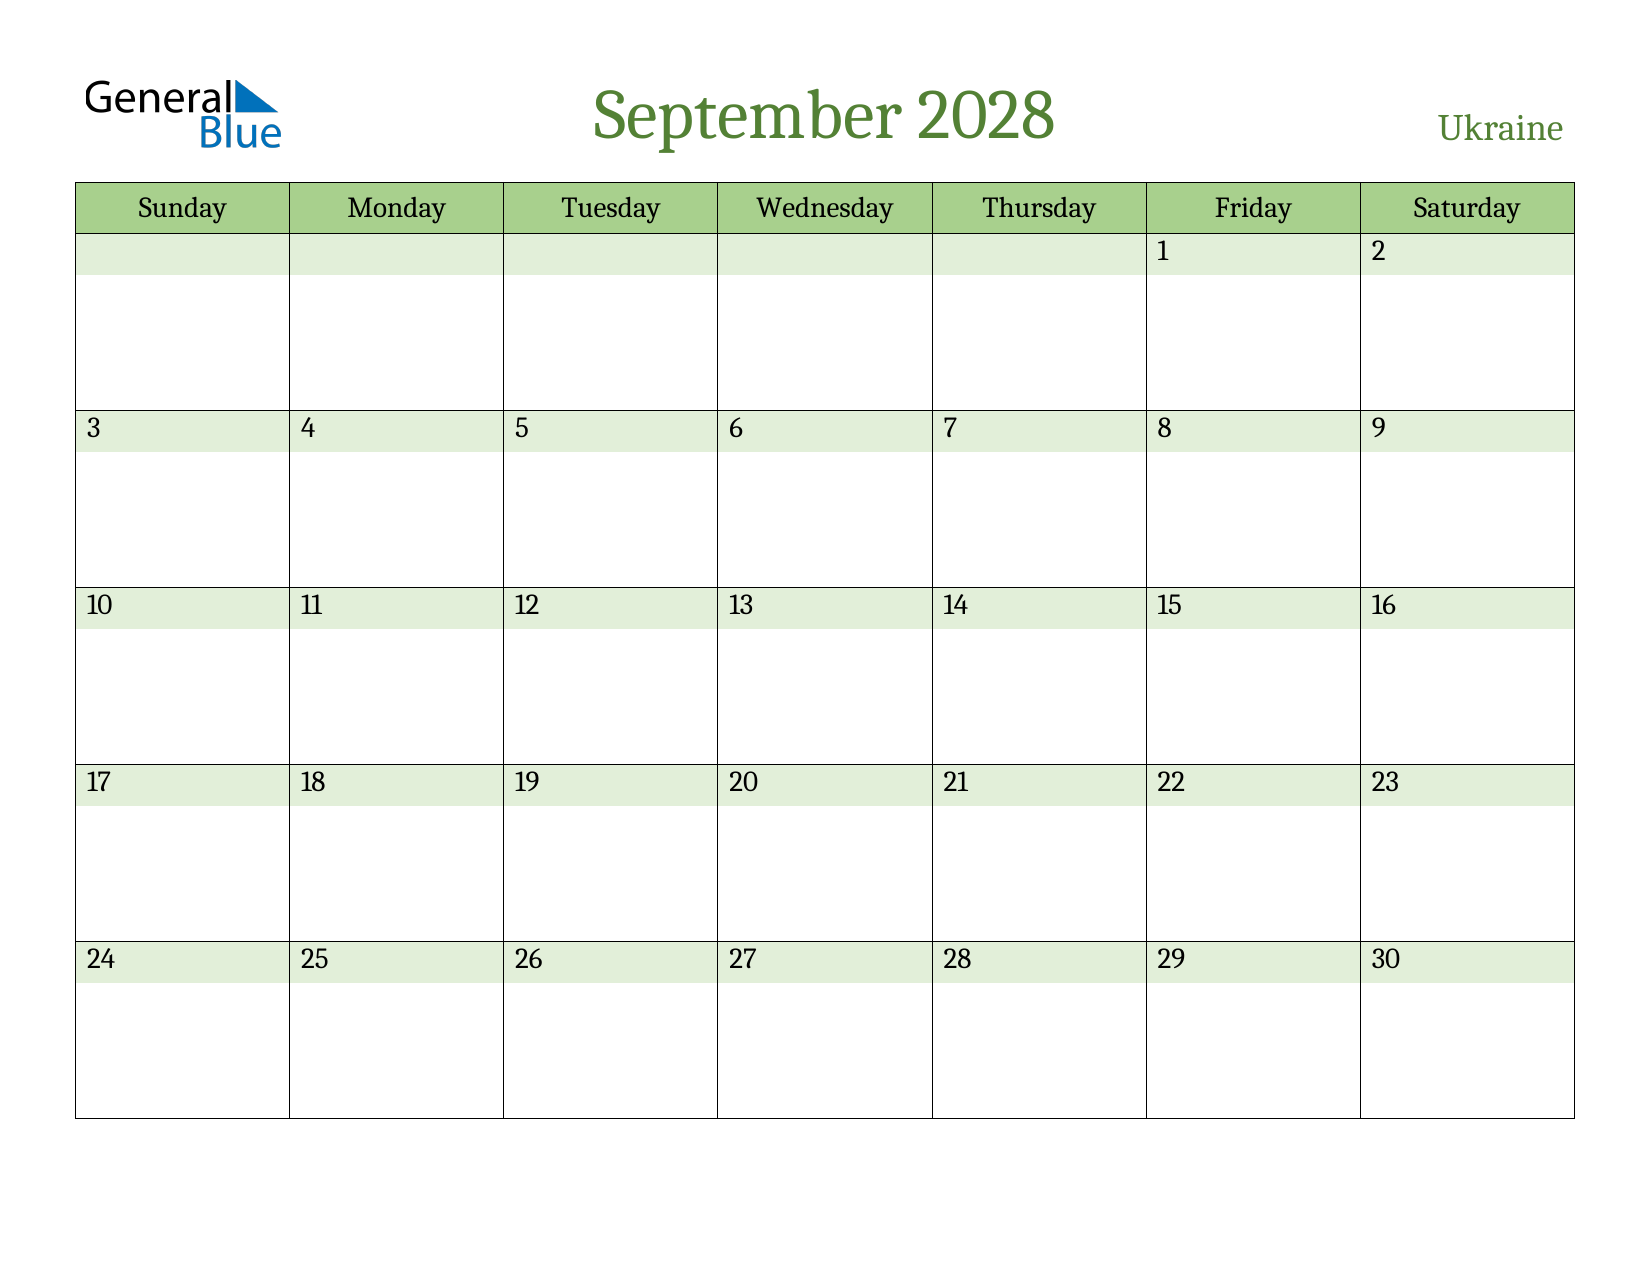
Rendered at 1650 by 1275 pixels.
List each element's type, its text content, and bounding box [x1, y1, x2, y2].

table_cell 1 [1147, 234, 1360, 275]
table_cell [290, 983, 503, 1118]
table_cell 30 [1361, 942, 1574, 983]
table_cell 25 [290, 942, 503, 983]
table_cell [1361, 983, 1574, 1118]
table_cell [718, 234, 932, 275]
table_cell [1147, 806, 1360, 941]
table_cell [933, 629, 1146, 764]
table_cell [1361, 275, 1574, 410]
table_cell [290, 806, 503, 941]
table_cell [933, 806, 1146, 941]
table_cell [290, 629, 503, 764]
table_cell [1147, 629, 1360, 764]
table_cell 7 [933, 411, 1146, 452]
table_cell 13 [718, 588, 932, 629]
table_cell [933, 275, 1146, 410]
table_cell [1147, 983, 1360, 1118]
table_cell 20 [718, 765, 932, 806]
table_cell [76, 275, 289, 410]
table_cell [504, 806, 717, 941]
table_cell Saturday [1361, 183, 1574, 233]
table_cell 17 [76, 765, 289, 806]
table_cell 12 [504, 588, 717, 629]
table_cell 18 [290, 765, 503, 806]
table_cell 24 [76, 942, 289, 983]
table_cell Monday [290, 183, 503, 233]
table_cell 26 [504, 942, 717, 983]
table_cell [718, 275, 932, 410]
table_cell 3 [76, 411, 289, 452]
table_cell 4 [290, 411, 503, 452]
table_cell [504, 234, 717, 275]
table_cell [504, 452, 717, 587]
table_cell [76, 234, 289, 275]
table_cell [933, 452, 1146, 587]
table_cell [290, 275, 503, 410]
table_cell [76, 452, 289, 587]
table_cell 23 [1361, 765, 1574, 806]
table_header September 2028 [504, 75, 1146, 182]
table_cell [933, 983, 1146, 1118]
table_cell [504, 983, 717, 1118]
table_cell [76, 806, 289, 941]
table_cell Wednesday [718, 183, 932, 233]
table_cell [1147, 275, 1360, 410]
table_cell [718, 983, 932, 1118]
table_cell [1361, 806, 1574, 941]
table_cell 29 [1147, 942, 1360, 983]
table_cell [718, 806, 932, 941]
table_cell 6 [718, 411, 932, 452]
table_cell [504, 275, 717, 410]
table_cell [76, 629, 289, 764]
table_cell 16 [1361, 588, 1574, 629]
table_header [76, 75, 503, 182]
table_cell 28 [933, 942, 1146, 983]
picture [86, 80, 281, 148]
table_cell 19 [504, 765, 717, 806]
table_cell 22 [1147, 765, 1360, 806]
table_cell [718, 452, 932, 587]
table_cell 15 [1147, 588, 1360, 629]
table_cell 9 [1361, 411, 1574, 452]
table_cell 5 [504, 411, 717, 452]
table_cell Thursday [933, 183, 1146, 233]
table_cell Tuesday [504, 183, 717, 233]
table_cell Sunday [76, 183, 289, 233]
table_cell [718, 629, 932, 764]
table_cell 10 [76, 588, 289, 629]
table_header Ukraine [1146, 75, 1574, 182]
table_cell 21 [933, 765, 1146, 806]
table_cell [76, 983, 289, 1118]
table_cell Friday [1147, 183, 1360, 233]
table_cell [290, 234, 503, 275]
table_cell [933, 234, 1146, 275]
table_cell [290, 452, 503, 587]
table_cell 14 [933, 588, 1146, 629]
table_cell 2 [1361, 234, 1574, 275]
table_cell [1361, 629, 1574, 764]
table_cell [1147, 452, 1360, 587]
table_cell [1361, 452, 1574, 587]
table_cell 8 [1147, 411, 1360, 452]
table_cell 27 [718, 942, 932, 983]
table_cell [504, 629, 717, 764]
table_cell 11 [290, 588, 503, 629]
